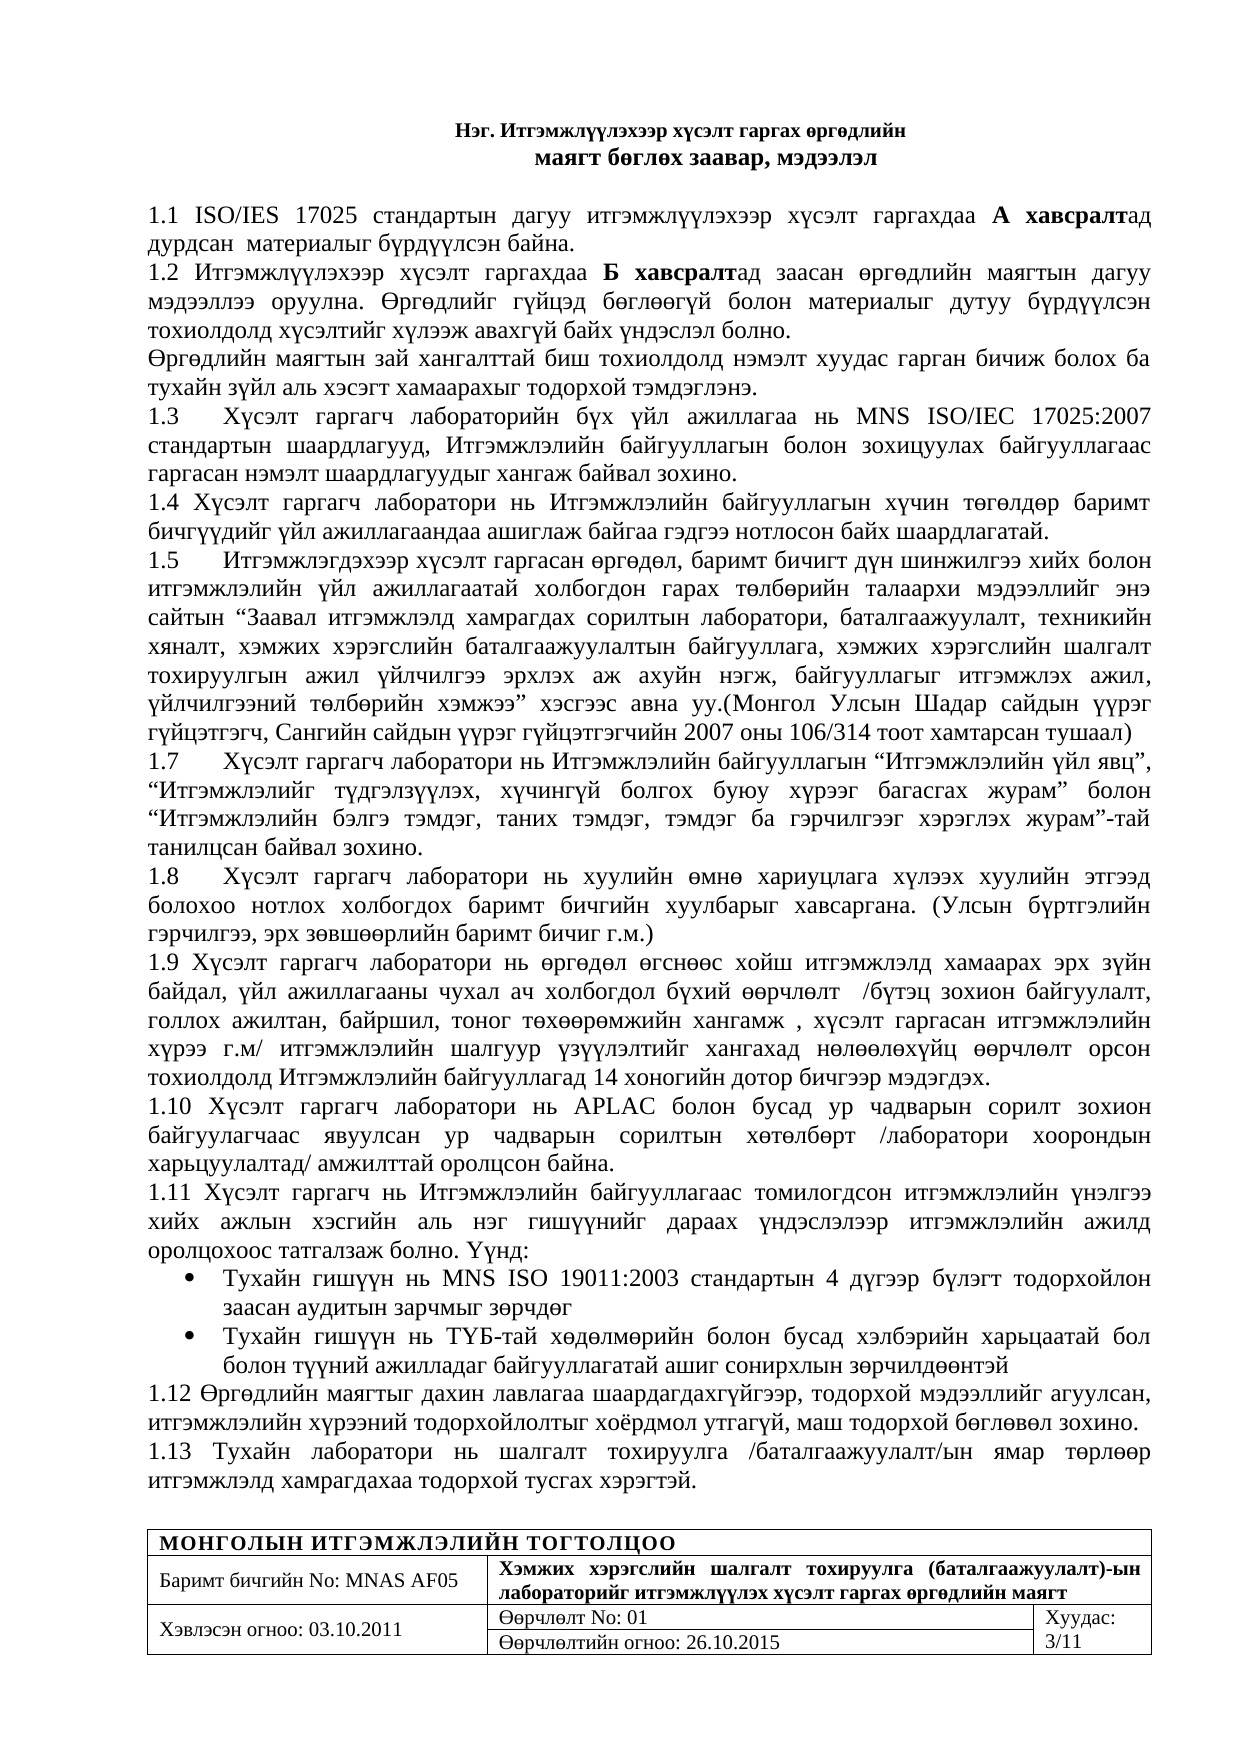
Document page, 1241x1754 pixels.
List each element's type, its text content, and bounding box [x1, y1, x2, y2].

list Итгэмжлэгдэхээр хүсэлт гаргасан өргөдөл, баримт бичигт дүн шинжилгээ хийх болон итгэмжлэлийн үйл ажиллагаатай холбогдон гарах төлбөрийн талаархи мэдээллийг энэ сайтын “Заавал итгэмжлэлд хамрагдах сорилтын лаборатори, баталгаажуулалт, техникийн хяналт, хэмжих хэрэгслийн баталгаажуулалтын байгууллага, хэмжих хэрэгслийн шалгалт тохируулгын ажил үйлчилгээ эрхлэх аж ахуйн нэгж, байгууллагыг итгэмжлэх ажил, үйлчилгээний төлбөрийн хэмжээ” хэсгээс авна уу.(Монгол Улсын Шадар сайдын үүрэг гүйцэтгэгч, Сангийн сайдын үүрэг гүйцэтгэгчийн 2007 оны 106/314 тоот хамтарсан тушаал) [148, 545, 1152, 746]
text 1.13 Тухайн лаборатори нь шалгалт тохируулга /баталгаажуулалт/ын ямар төрлөөр итгэмжлэлд хамрагдахаа тодорхой тусгах хэрэгтэй. [148, 1436, 1152, 1493]
text 1.2 Итгэмжлүүлэхээр хүсэлт гаргахдаа Б хавсралтад заасан өргөдлийн маягтын дагуу мэдээллээ оруулна. Өргөдлийг гүйцэд бөглөөгүй болон материалыг дутуу бүрдүүлсэн тохиолдолд хүсэлтийг хүлээж авахгүй байх үндэслэл болно. [148, 257, 1152, 343]
text Нэг. Итгэмжлүүлэхээр хүсэлт гаргах өргөдлийн [148, 118, 1152, 142]
text 1.1 ISO/IES 17025 стандартын дагуу итгэмжлүүлэхээр хүсэлт гаргахдаа А хавсралтад дурдсан материалыг бүрдүүлсэн байна. [148, 200, 1152, 257]
text 1.9 Хүсэлт гаргагч лаборатори нь өргөдөл өгснөөс хойш итгэмжлэлд хамаарах эрх зүйн байдал, үйл ажиллагааны чухал ач холбогдол бүхий өөрчлөлт /бүтэц зохион байгуулалт, голлох ажилтан, байршил, тоног төхөөрөмжийн хангамж , хүсэлт гаргасан итгэмжлэлийн хүрээ г.м/ итгэмжлэлийн шалгуур үзүүлэлтийг хангахад нөлөөлөхүйц өөрчлөлт орсон тохиолдолд Итгэмжлэлийн байгууллагад 14 хоногийн дотор бичгээр мэдэгдэх. [148, 947, 1152, 1091]
text 1.4 Хүсэлт гаргагч лаборатори нь Итгэмжлэлийн байгууллагын хүчин төгөлдөр баримт бичгүүдийг үйл ажиллагаандаа ашиглаж байгаа гэдгээ нотлосон байх шаардлагатай. [148, 487, 1152, 545]
text 1.12 Өргөдлийн маягтыг дахин лавлагаа шаардагдахгүйгээр, тодорхой мэдээллийг агуулсан, итгэмжлэлийн хүрээний тодорхойлолтыг хоёрдмол утгагүй, маш тодорхой бөглөвөл зохино. [148, 1378, 1152, 1436]
text 1.7 Хүсэлт гаргагч лаборатори нь Итгэмжлэлийн байгууллагын “Итгэмжлэлийн үйл явц”, “Итгэмжлэлийг түдгэлзүүлэх, хүчингүй болгох буюу хүрээг багасгах журам” болон “Итгэмжлэлийн бэлгэ тэмдэг, таних тэмдэг, тэмдэг ба гэрчилгээг хэрэглэх журам”-тай танилцсан байвал зохино. [148, 746, 1152, 861]
subtitle маягт бөглөх заавар, мэдээлэл [260, 142, 1152, 171]
text 1.3 Хүсэлт гаргагч лабораторийн бүх үйл ажиллагаа нь MNS ISO/IEC 17025:2007 стандартын шаардлагууд, Итгэмжлэлийн байгууллагын болон зохицуулах байгууллагаас гаргасан нэмэлт шаардлагуудыг хангаж байвал зохино. [148, 401, 1152, 487]
text 1.8 Хүсэлт гаргагч лаборатори нь хуулийн өмнө хариуцлага хүлээх хуулийн этгээд болохоо нотлох холбогдох баримт бичгийн хуулбарыг хавсаргана. (Улсын бүртгэлийн гэрчилгээ, эрх зөвшөөрлийн баримт бичиг г.м.) [148, 861, 1152, 947]
list Тухайн гишүүн нь ТҮБ-тай хөдөлмөрийн болон бусад хэлбэрийн харьцаатай бол болон түүний ажилладаг байгууллагатай ашиг сонирхлын зөрчилдөөнтэй [185, 1321, 1152, 1378]
text 1.10 Хүсэлт гаргагч лаборатори нь APLAC болон бусад ур чадварын сорилт зохион байгуулагчаас явуулсан ур чадварын сорилтын хөтөлбөрт /лаборатори хоорондын харьцуулалтад/ амжилттай оролцсон байна. [148, 1091, 1152, 1177]
text Өргөдлийн маягтын зай хангалттай биш тохиолдолд нэмэлт хуудас гарган бичиж болох ба тухайн зүйл аль хэсэгт хамаарахыг тодорхой тэмдэглэнэ. [148, 343, 1152, 401]
list Тухайн гишүүн нь MNS ISO 19011:2003 стандартын 4 дүгээр бүлэгт тодорхойлон заасан аудитын зарчмыг зөрчдөг [185, 1263, 1152, 1321]
text 1.11 Хүсэлт гаргагч нь Итгэмжлэлийн байгууллагаас томилогдсон итгэмжлэлийн үнэлгээ хийх ажлын хэсгийн аль нэг гишүүнийг дараах үндэслэлээр итгэмжлэлийн ажилд оролцохоос татгалзаж болно. Үүнд: [148, 1177, 1152, 1263]
